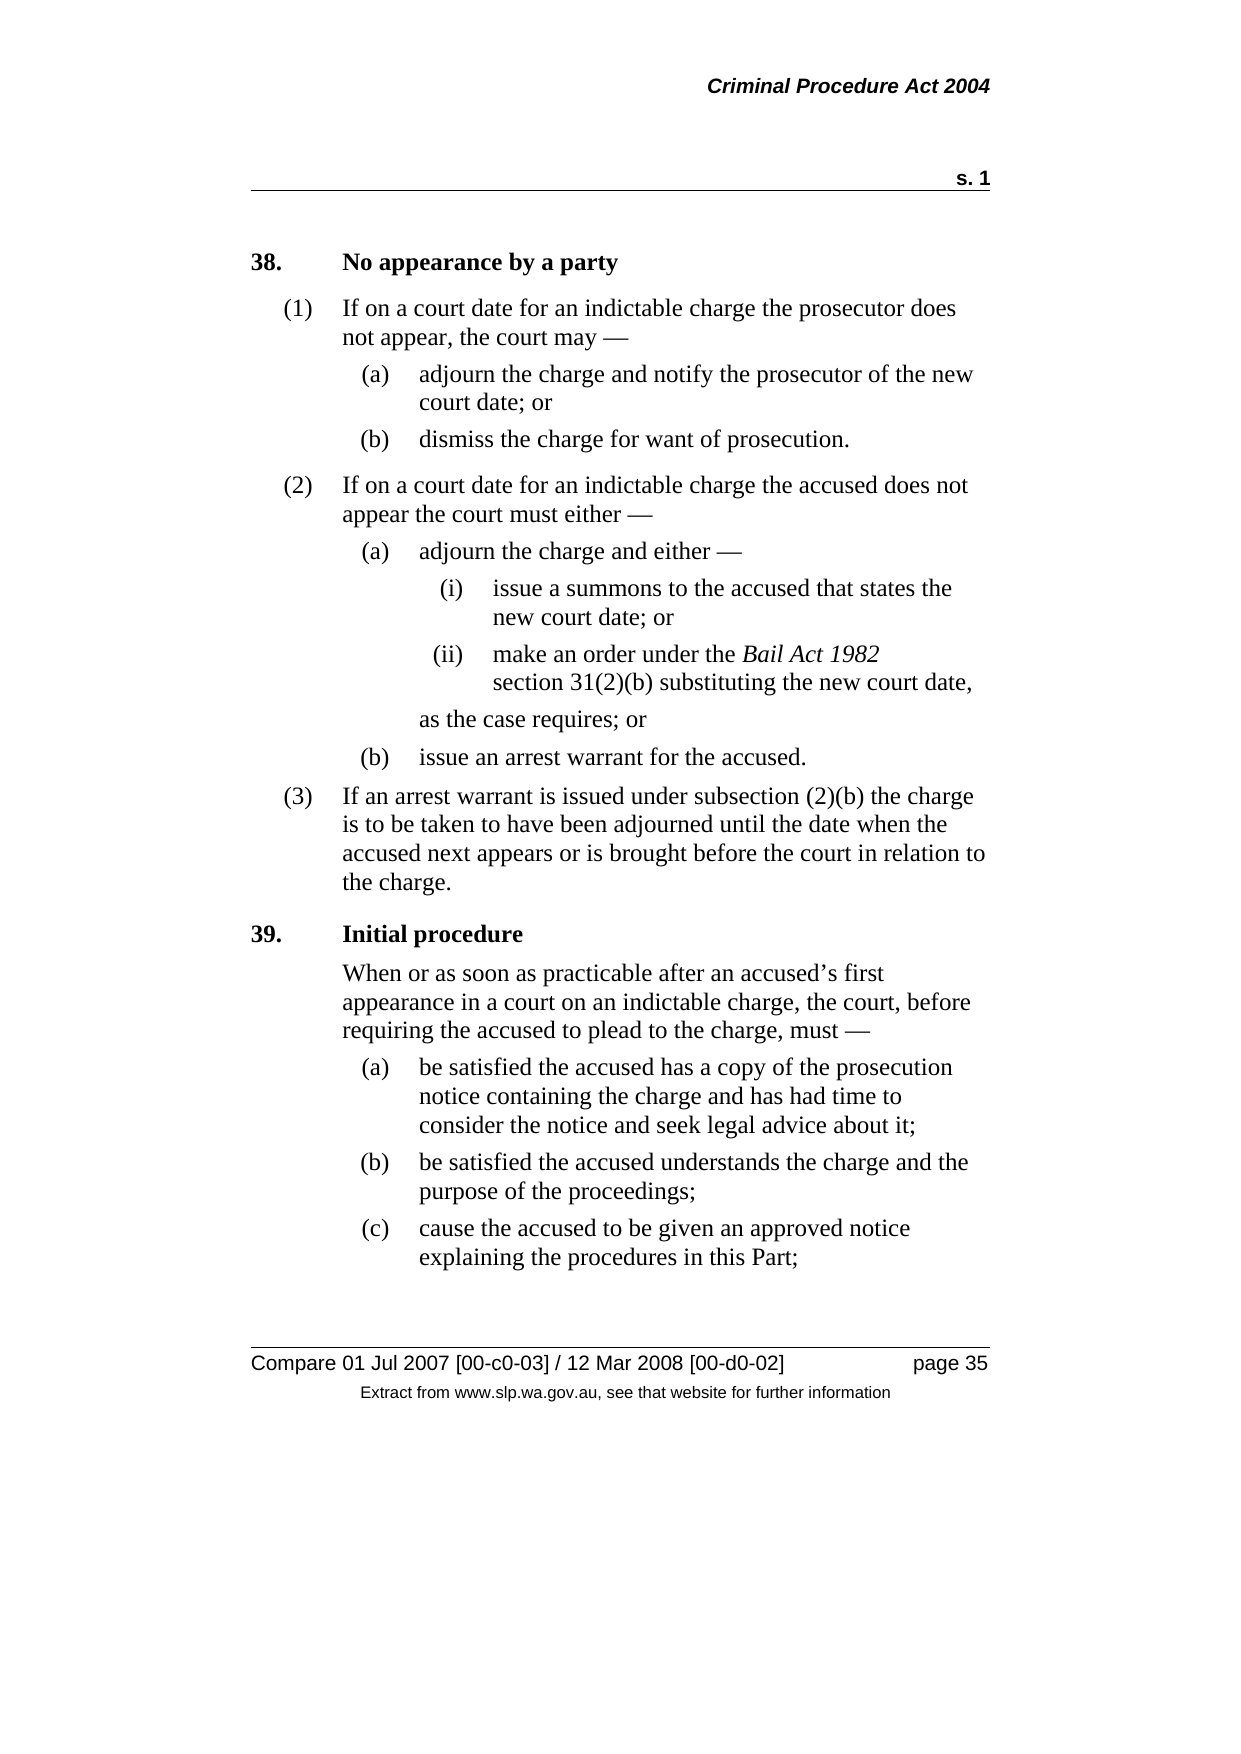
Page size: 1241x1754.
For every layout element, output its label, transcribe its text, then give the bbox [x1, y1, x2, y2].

text (a) be satisfied the accused has a copy of the prosecution notice containing the charge and has had time to consider the notice and seek legal advice about it; [251, 1052, 990, 1139]
subtitle 39. Initial procedure [251, 919, 990, 947]
text (3) If an arrest warrant is issued under subsection (2)(b) the charge is to be taken to have been adjourned until the date when the accused next appears or is brought before the court in relation to the charge. [251, 781, 990, 896]
text (a) adjourn the charge and either — [251, 536, 990, 564]
text (b) dismiss the charge for want of prosecution. [251, 424, 990, 453]
text (ii) make an order under the Bail Act 1982 section 31(2)(b) substituting the new court date, [251, 639, 990, 696]
text (b) issue an arrest warrant for the accused. [251, 742, 990, 770]
text (c) cause the accused to be given an approved notice explaining the procedures in this Part; [251, 1213, 990, 1270]
text (1) If on a court date for an indictable charge the prosecutor does not appear, the court may — [251, 293, 990, 350]
text (a) adjourn the charge and notify the prosecutor of the new court date; or [251, 359, 990, 416]
text as the case requires; or [251, 704, 990, 733]
text (2) If on a court date for an indictable charge the accused does not appear the court must either — [251, 470, 990, 527]
text (b) be satisfied the accused understands the charge and the purpose of the proceedings; [251, 1147, 990, 1204]
text When or as soon as practicable after an accused’s first appearance in a court on an indictable charge, the court, before requiring the accused to plead to the charge, must — [251, 958, 990, 1044]
text (i) issue a summons to the accused that states the new court date; or [251, 573, 990, 630]
subtitle 38. No appearance by a party [251, 247, 990, 276]
